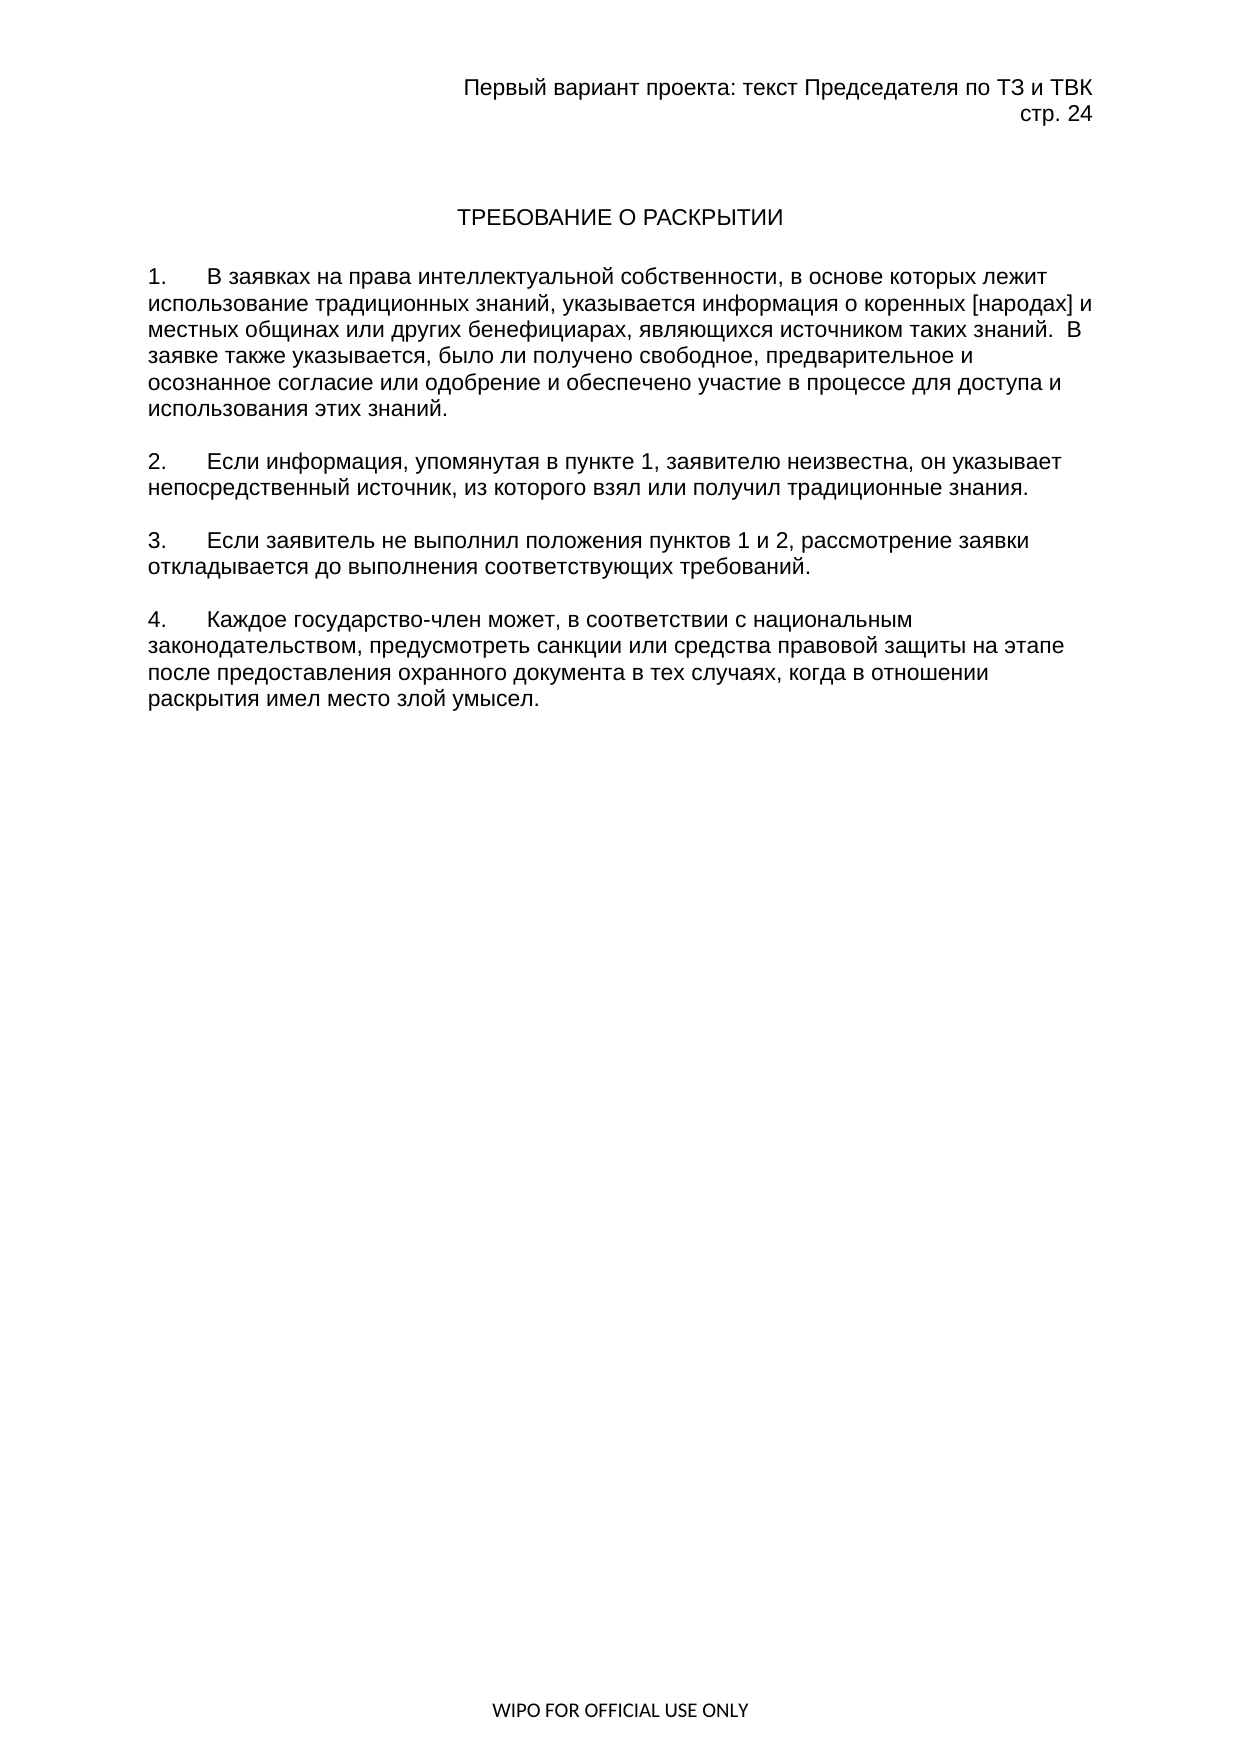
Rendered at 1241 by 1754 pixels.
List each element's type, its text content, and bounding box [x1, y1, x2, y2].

text 3. Если заявитель не выполнил положения пунктов 1 и 2, рассмотрение заявки откладывается до выполнения соответствующих требований. [148, 527, 1093, 579]
text 2. Если информация, упомянутая в пункте 1, заявителю неизвестна, он указывает непосредственный источник, из которого взял или получил традиционные знания. [148, 448, 1093, 500]
text 1. В заявках на права интеллектуальной собственности, в основе которых лежит использование традиционных знаний, указывается информация о коренных [народах] и местных общинах или других бенефициарах, являющихся источником таких знаний. В заявке также указывается, было ли получено свободное, предварительное и осознанное согласие или одобрение и обеспечено участие в процессе для доступа и использования этих знаний. [148, 263, 1093, 421]
text 4. Каждое государство-член может, в соответствии с национальным законодательством, предусмотреть санкции или средства правовой защиты на этапе после предоставления охранного документа в тех случаях, когда в отношении раскрытия имел место злой умысел. [148, 606, 1093, 711]
subtitle ТРЕБОВАНИЕ О РАСКРЫТИИ [148, 204, 1093, 231]
